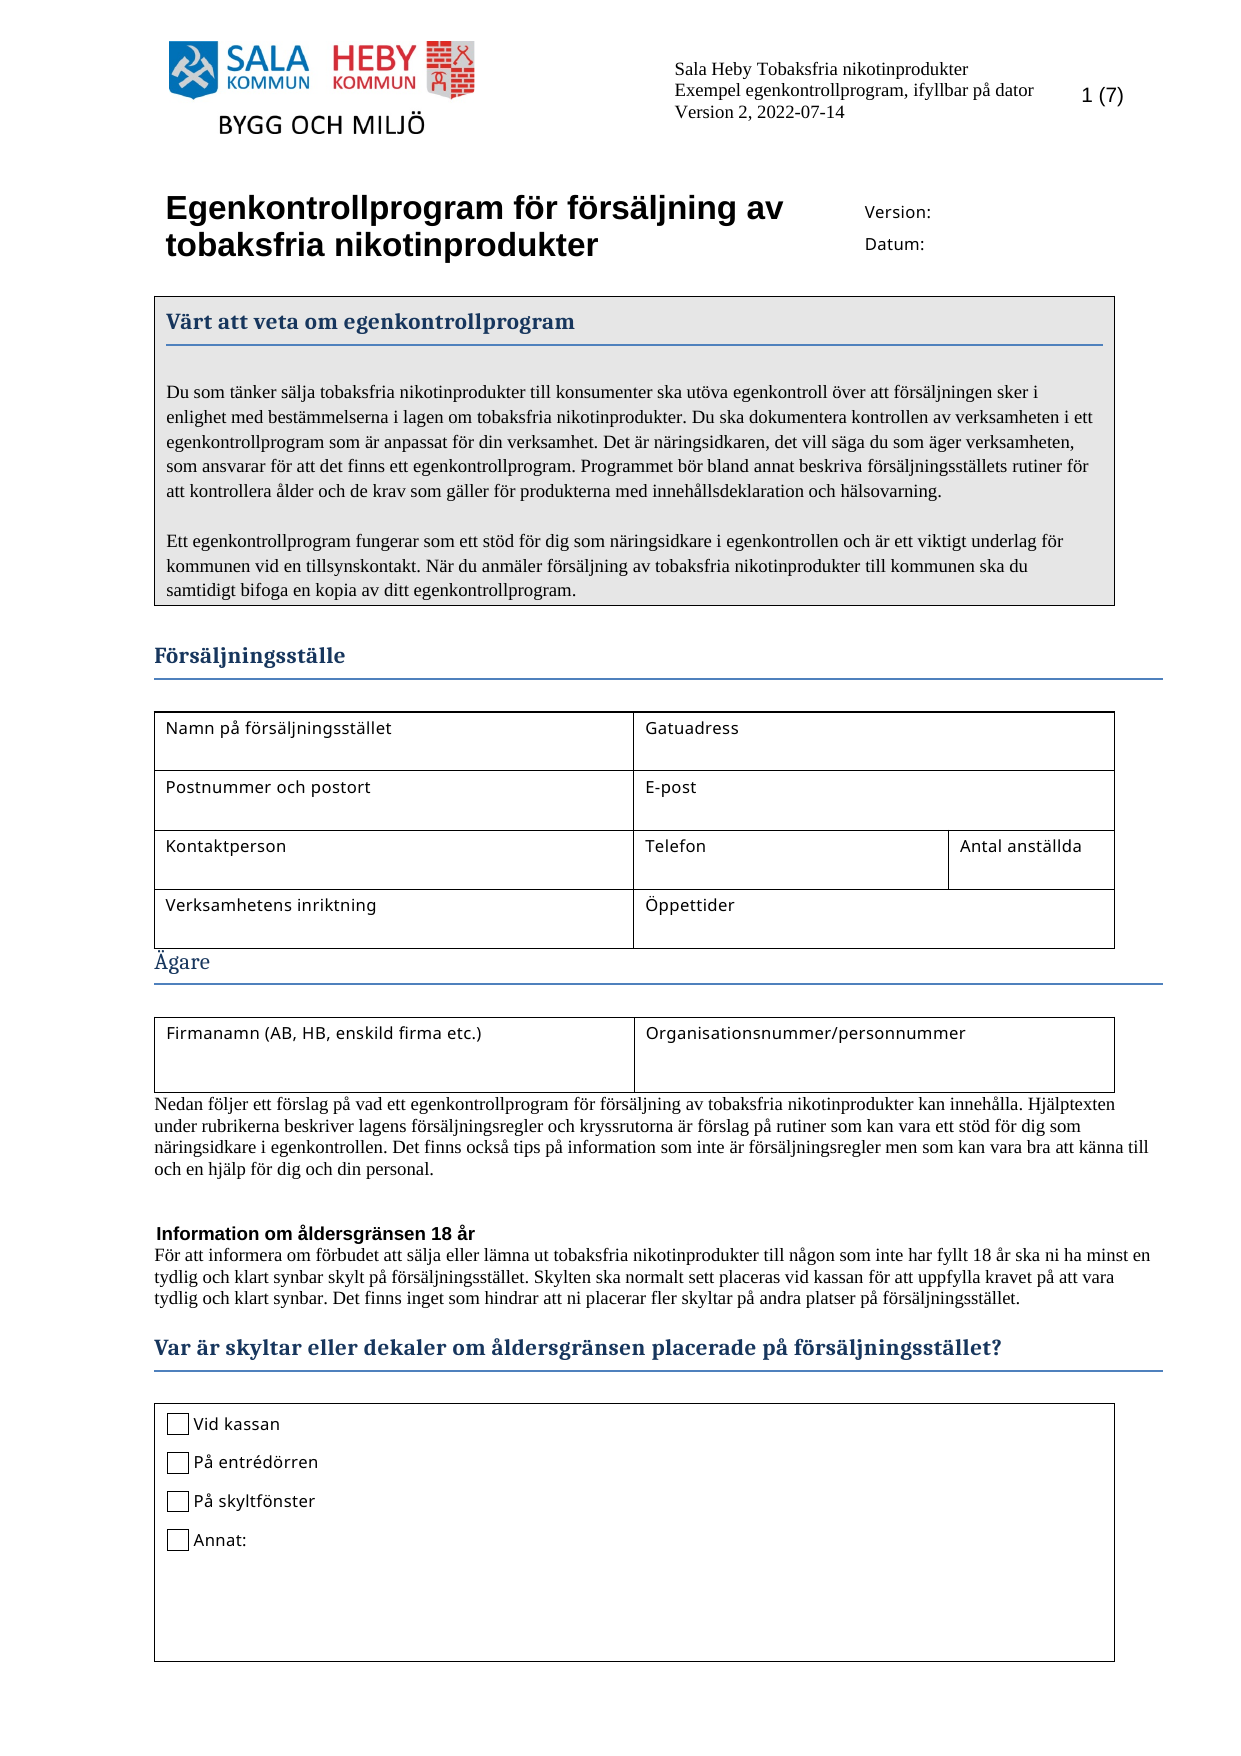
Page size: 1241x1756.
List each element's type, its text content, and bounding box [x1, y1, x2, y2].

table_header Vid kassan På entrédörren På skyltfönster Annat: [155, 1404, 1114, 1661]
table_header Firmanamn (AB, HB, enskild firma etc.) [155, 1018, 634, 1092]
table_cell Verksamhetens inriktning [155, 890, 633, 948]
title Var är skyltar eller dekaler om åldersgränsen placerade på försäljningsstället? [154, 1335, 1163, 1370]
table_header Organisationsnummer/personnummer [635, 1018, 1114, 1092]
title Försäljningsställe [154, 643, 1163, 678]
table_cell Telefon [634, 831, 948, 888]
table_header Version: Datum: [853, 118, 1174, 264]
title Ägare [154, 949, 1163, 983]
picture [169, 41, 475, 134]
table_cell Postnummer och postort [155, 771, 633, 829]
table_header Egenkontrollprogram för försäljning av tobaksfria nikotinprodukter [154, 118, 853, 264]
text För att informera om förbudet att sälja eller lämna ut tobaksfria nikotinprodukter till någon som inte har fyllt 18 år ska ni ha minst en tydlig och klart synbar skylt på försäljningsstället. Skylten ska normalt sett placeras vid kassan för att uppfylla kravet på att vara tydlig och klart synbar. Det finns inget som hindrar att ni placerar fler skyltar på andra platser på försäljningsstället. [154, 1244, 1163, 1335]
table_cell Öppettider [634, 890, 1114, 948]
table_header Värt att veta om egenkontrollprogram Du som tänker sälja tobaksfria nikotinprodukter till konsumenter ska utöva egenkontroll över att försäljningen sker i enlighet med bestämmelserna i lagen om tobaksfria nikotinprodukter. Du ska dokumentera kontrollen av verksamheten i ett egenkontrollprogram som är anpassat för din verksamhet. Det är näringsidkaren, det vill säga du som äger verksamheten, som ansvarar för att det finns ett egenkontrollprogram. Programmet bör bland annat beskriva försäljningsställets rutiner för att kontrollera ålder och de krav som gäller för produkterna med innehållsdeklaration och hälsovarning. Ett egenkontrollprogram fungerar som ett stöd för dig som näringsidkare i egenkontrollen och är ett viktigt underlag för kommunen vid en tillsynskontakt. När du anmäler försäljning av tobaksfria nikotinprodukter till kommunen ska du samtidigt bifoga en kopia av ditt egenkontrollprogram. [155, 297, 1114, 605]
table_cell E-post E-postadress [634, 771, 1114, 829]
table_header Gatuadress [634, 713, 1114, 770]
table_cell Antal anställda [949, 831, 1114, 888]
subtitle Information om åldersgränsen 18 år [156, 1222, 1163, 1244]
table_header Namn på försäljningsstället [155, 713, 633, 770]
text Nedan följer ett förslag på vad ett egenkontrollprogram för försäljning av tobaksfria nikotinprodukter kan innehålla. Hjälptexten under rubrikerna beskriver lagens försäljningsregler och kryssrutorna är förslag på rutiner som kan vara ett stöd för dig som näringsidkare i egenkontrollen. Det finns också tips på information som inte är försäljningsregler men som kan vara bra att känna till och en hjälp för dig och din personal. [154, 1093, 1163, 1179]
table_cell Kontaktperson [155, 831, 633, 888]
